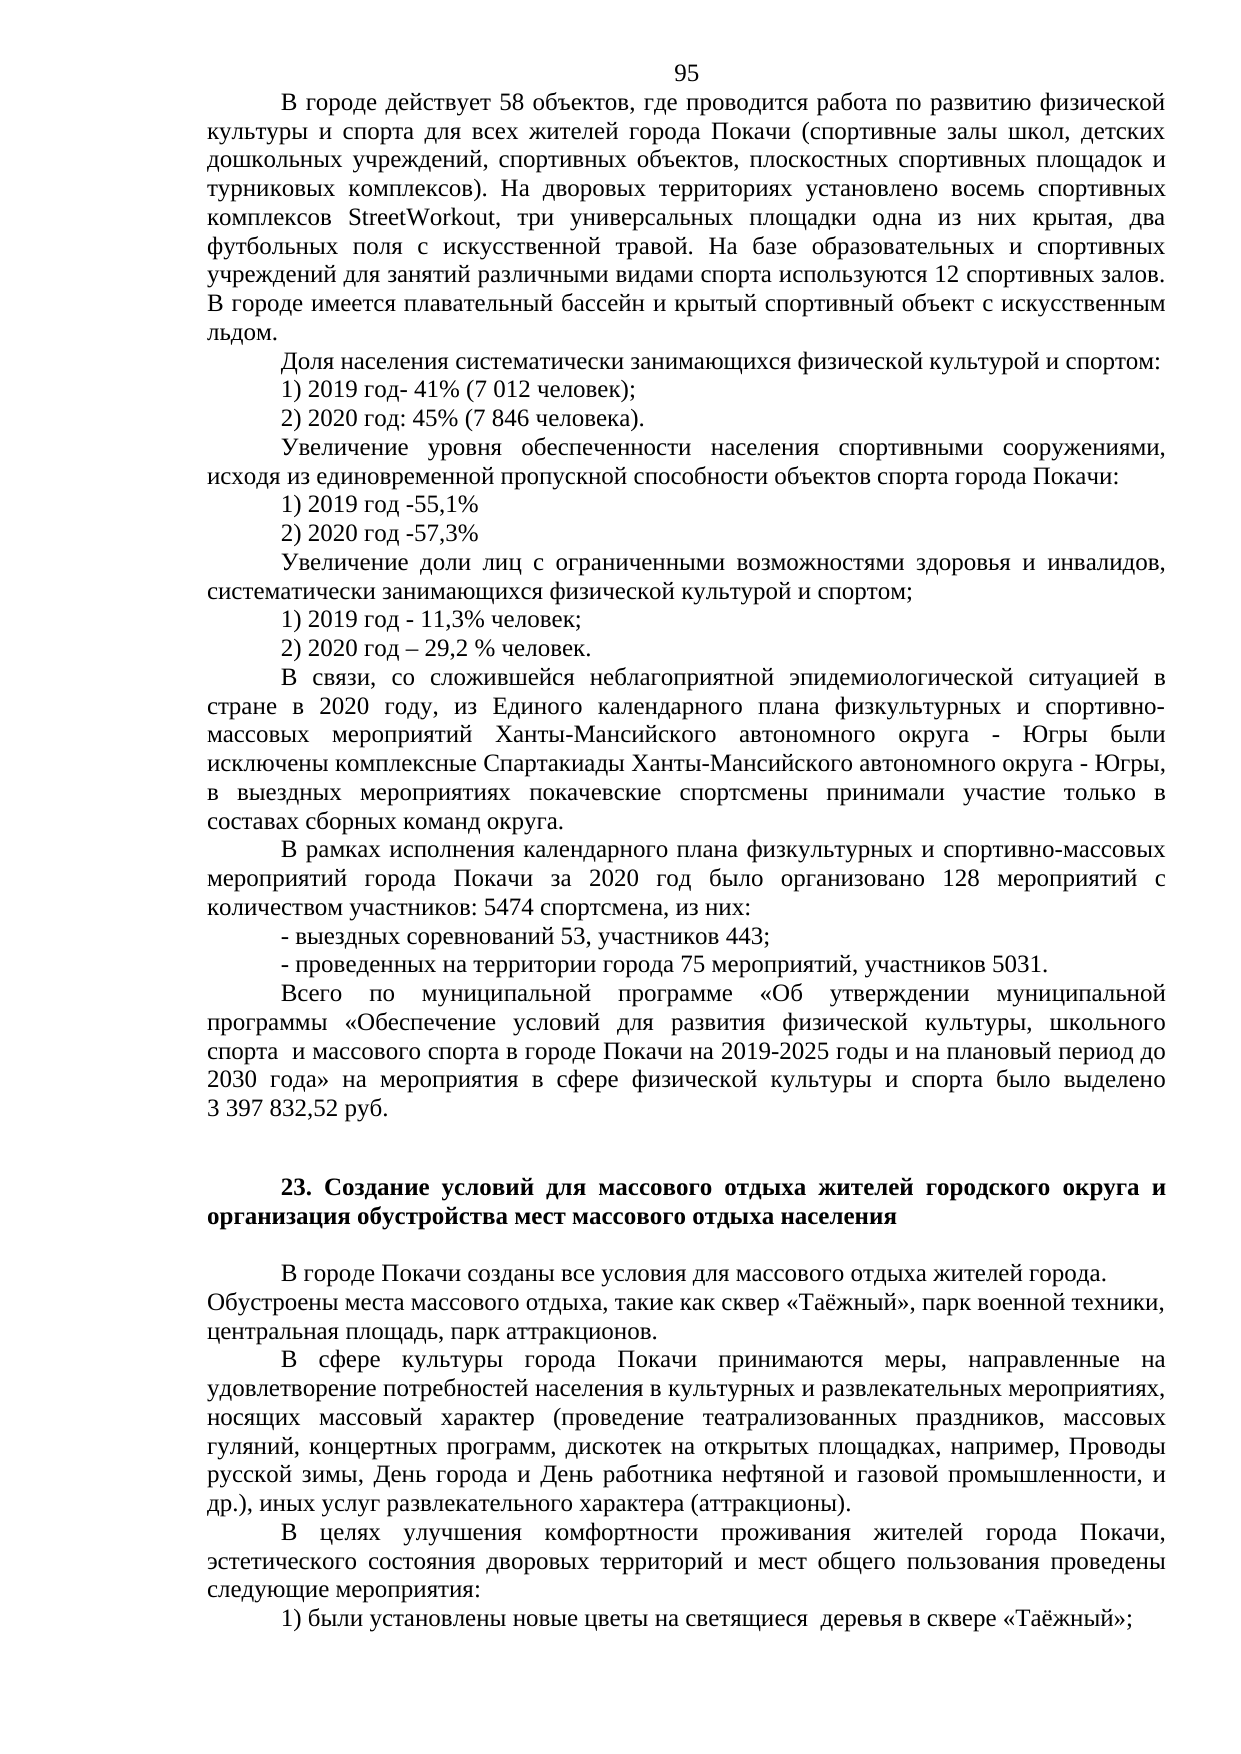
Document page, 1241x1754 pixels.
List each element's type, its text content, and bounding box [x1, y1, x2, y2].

text 1) 2019 год - 11,3% человек; [207, 604, 1167, 633]
text 1) были установлены новые цветы на светящиеся деревья в сквере «Таёжный»; [207, 1603, 1167, 1632]
text В городе Покачи созданы все условия для массового отдыха жителей города. Обустроены места массового отдыха, такие как сквер «Таёжный», парк военной техники, центральная площадь, парк аттракционов. [207, 1258, 1167, 1344]
text 23. Создание условий для массового отдыха жителей городского округа и организация обустройства мест массового отдыха населения [207, 1172, 1167, 1229]
text В связи, со сложившейся неблагоприятной эпидемиологической ситуацией в стране в 2020 году, из Единого календарного плана физкультурных и спортивно-массовых мероприятий Ханты-Мансийского автономного округа - Югры были исключены комплексные Спартакиады Ханты-Мансийского автономного округа - Югры, в выездных мероприятиях покачевские спортсмены принимали участие только в составах сборных команд округа. [207, 662, 1167, 834]
text В городе действует 58 объектов, где проводится работа по развитию физической культуры и спорта для всех жителей города Покачи (спортивные залы школ, детских дошкольных учреждений, спортивных объектов, плоскостных спортивных площадок и турниковых комплексов). На дворовых территориях установлено восемь спортивных комплексов StreetWorkout, три универсальных площадки одна из них крытая, два футбольных поля с искусственной травой. На базе образовательных и спортивных учреждений для занятий различными видами спорта используются 12 спортивных залов. В городе имеется плавательный бассейн и крытый спортивный объект с искусственным льдом. [207, 87, 1167, 346]
text 2) 2020 год – 29,2 % человек. [207, 633, 1167, 662]
text Всего по муниципальной программе «Об утверждении муниципальной программы «Обеспечение условий для развития физической культуры, школьного спорта и массового спорта в городе Покачи на 2019-2025 годы и на плановый период до 2030 года» на мероприятия в сфере физической культуры и спорта было выделено 3 397 832,52 руб. [207, 978, 1167, 1122]
text Увеличение доли лиц с ограниченными возможностями здоровья и инвалидов, систематически занимающихся физической культурой и спортом; [207, 547, 1167, 604]
text В сфере культуры города Покачи принимаются меры, направленные на удовлетворение потребностей населения в культурных и развлекательных мероприятиях, носящих массовый характер (проведение театрализованных праздников, массовых гуляний, концертных программ, дискотек на открытых площадках, например, Проводы русской зимы, День города и День работника нефтяной и газовой промышленности, и др.), иных услуг развлекательного характера (аттракционы). [207, 1344, 1167, 1517]
text 1) 2019 год -55,1% [207, 489, 1167, 518]
text - выездных соревнований 53, участников 443; [207, 921, 1167, 949]
text 2) 2020 год -57,3% [207, 518, 1167, 547]
text 1) 2019 год- 41% (7 012 человек); [207, 374, 1167, 403]
text В рамках исполнения календарного плана физкультурных и спортивно-массовых мероприятий города Покачи за 2020 год было организовано 128 мероприятий с количеством участников: 5474 спортсмена, из них: [207, 834, 1167, 921]
text Доля населения систематически занимающихся физической культурой и спортом: [207, 346, 1167, 374]
text В целях улучшения комфортности проживания жителей города Покачи, эстетического состояния дворовых территорий и мест общего пользования проведены следующие мероприятия: [207, 1517, 1167, 1603]
text 2) 2020 год: 45% (7 846 человека). [207, 403, 1167, 432]
text - проведенных на территории города 75 мероприятий, участников 5031. [207, 949, 1167, 978]
text Увеличение уровня обеспеченности населения спортивными сооружениями, исходя из единовременной пропускной способности объектов спорта города Покачи: [207, 432, 1167, 489]
